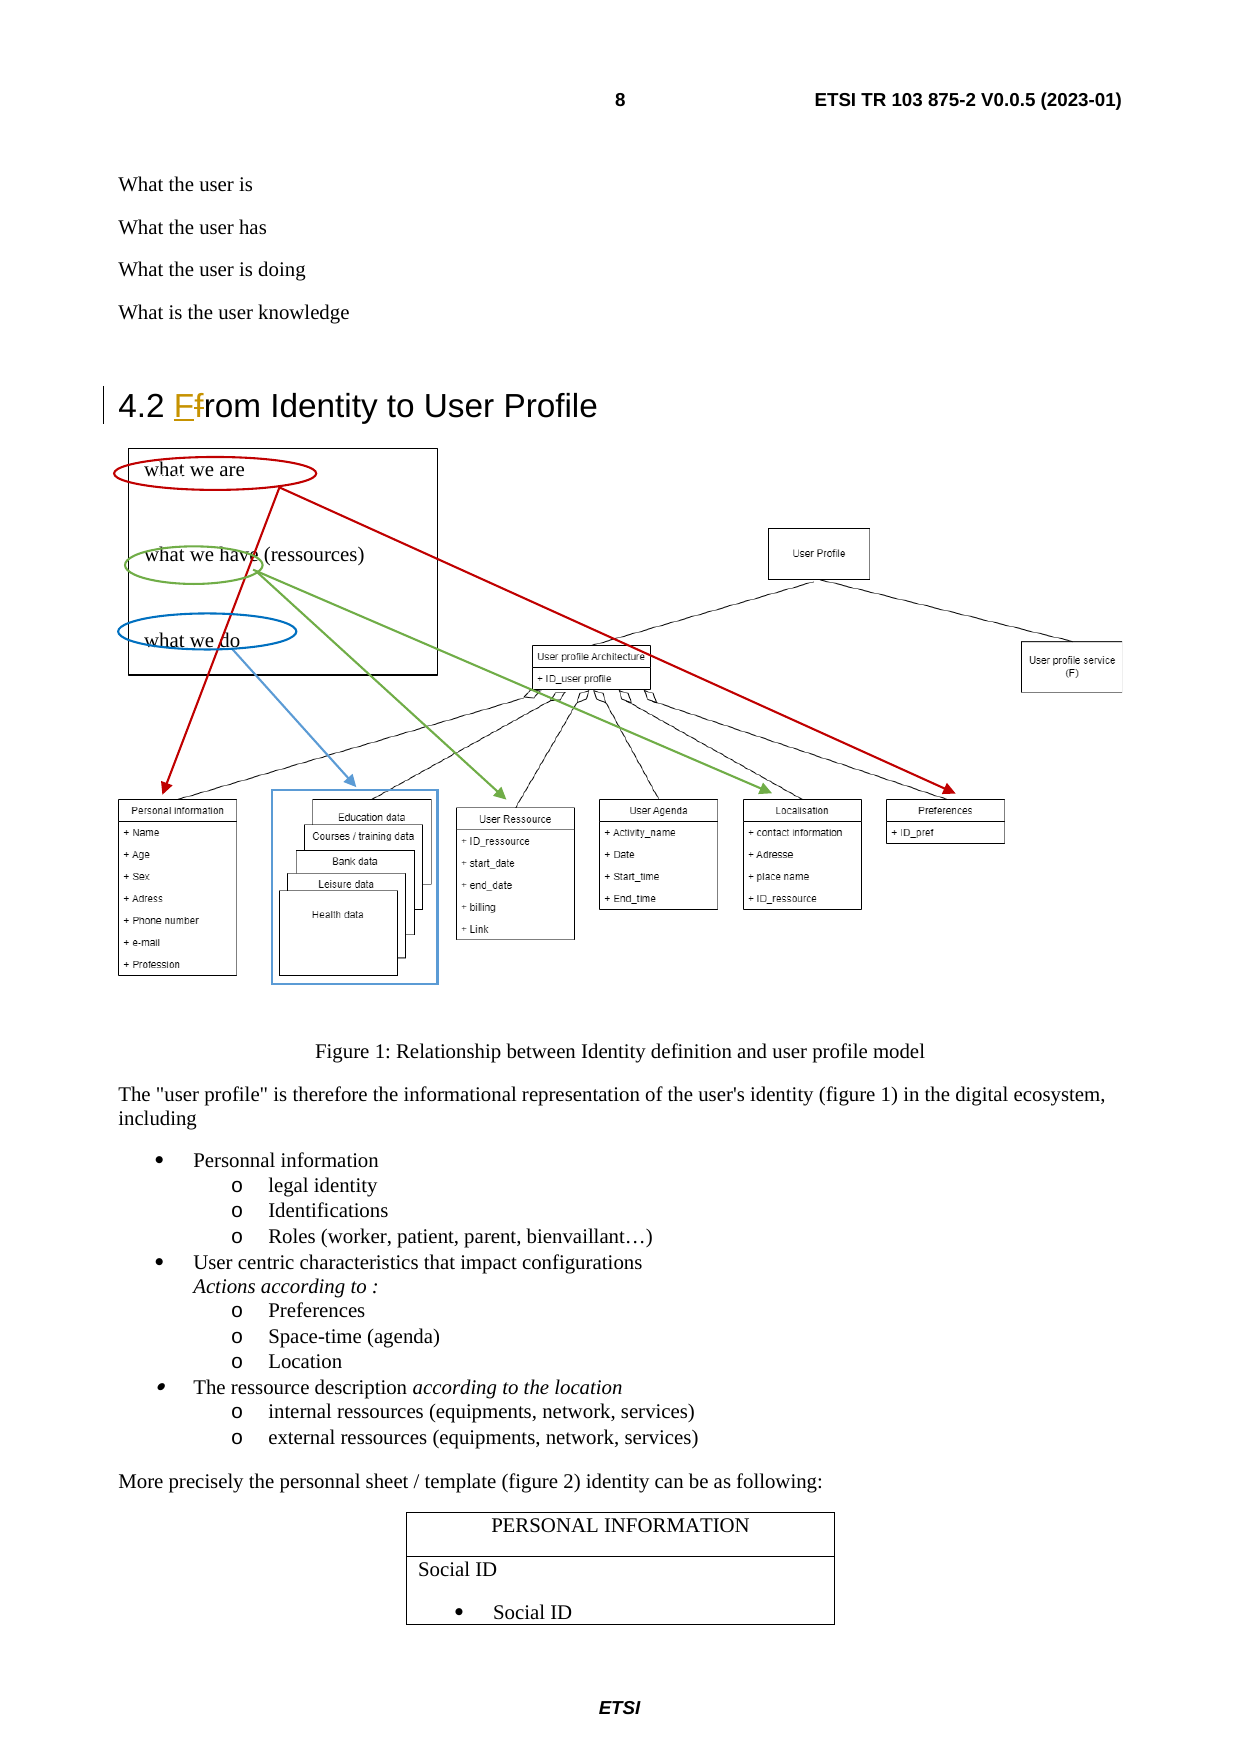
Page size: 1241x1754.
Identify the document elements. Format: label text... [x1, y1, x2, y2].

list User centric characteristics that impact configurations [156, 1250, 1122, 1274]
list Actions according to : [193, 1274, 1122, 1298]
text What the user has [118, 214, 1122, 239]
list Identifications [231, 1198, 1122, 1224]
picture [273, 791, 436, 978]
text What the user is [118, 172, 1122, 196]
picture [120, 625, 128, 638]
picture [118, 528, 128, 627]
subtitle 4.2 rom Identity to User Profile [118, 386, 1122, 424]
text What is the user knowledge [118, 300, 1122, 324]
list Space-time (agenda) [231, 1323, 1122, 1349]
picture [118, 528, 1123, 978]
list external ressources (equipments, network, services) [231, 1425, 1122, 1451]
list Roles (worker, patient, parent, bienvaillant…) [231, 1224, 1122, 1250]
text Figure 1: Relationship between Identity definition and user profile model [118, 1039, 1122, 1063]
text More precisely the personnal sheet / template (figure 2) identity can be as following: [118, 1469, 1122, 1493]
list Personnal information [156, 1148, 1122, 1172]
text The "user profile" is therefore the informational representation of the user's identity (figure 1) in the digital ecosystem, including [118, 1082, 1122, 1130]
text What the user is doing [118, 257, 1122, 281]
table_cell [407, 1600, 834, 1624]
list legal identity [231, 1172, 1122, 1198]
table_cell Social ID [407, 1557, 834, 1600]
list The ressource description according to the location [156, 1375, 1122, 1399]
list Preferences [231, 1298, 1122, 1323]
list internal ressources (equipments, network, services) [231, 1399, 1122, 1425]
table_header PERSONAL INFORMATION [407, 1513, 834, 1556]
list Location [231, 1349, 1122, 1375]
